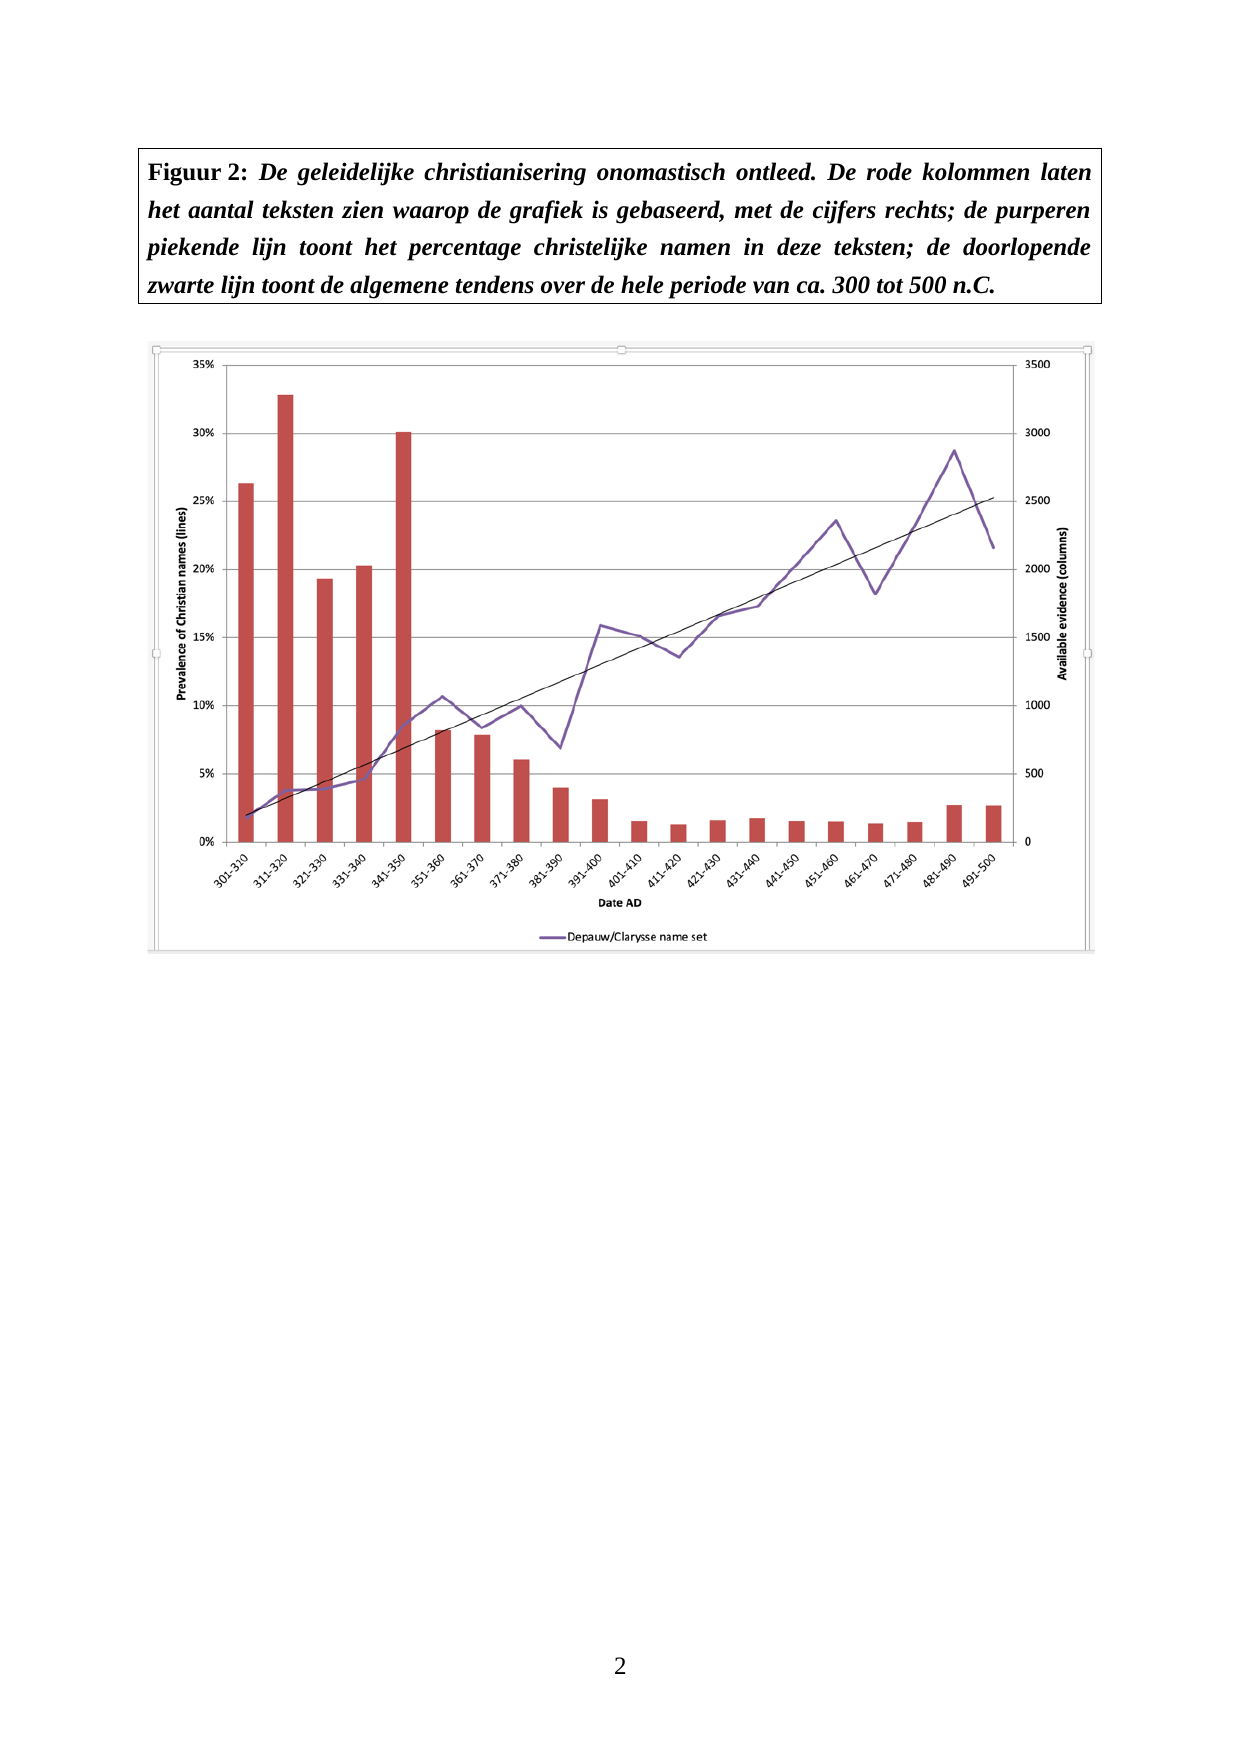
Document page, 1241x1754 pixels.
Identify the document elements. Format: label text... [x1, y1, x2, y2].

picture [147, 341, 1095, 954]
text Figuur 2: De geleidelijke christianisering onomastisch ontleed. De rode kolommen laten het aantal teksten zien waarop de grafiek is gebaseerd, met de cijfers rechts; de purperen piekende lijn toont het percentage christelijke namen in deze teksten; de doorlopende zwarte lijn toont de algemene tendens over de hele periode van ca. 300 tot 500 n.C. [139, 149, 1101, 303]
